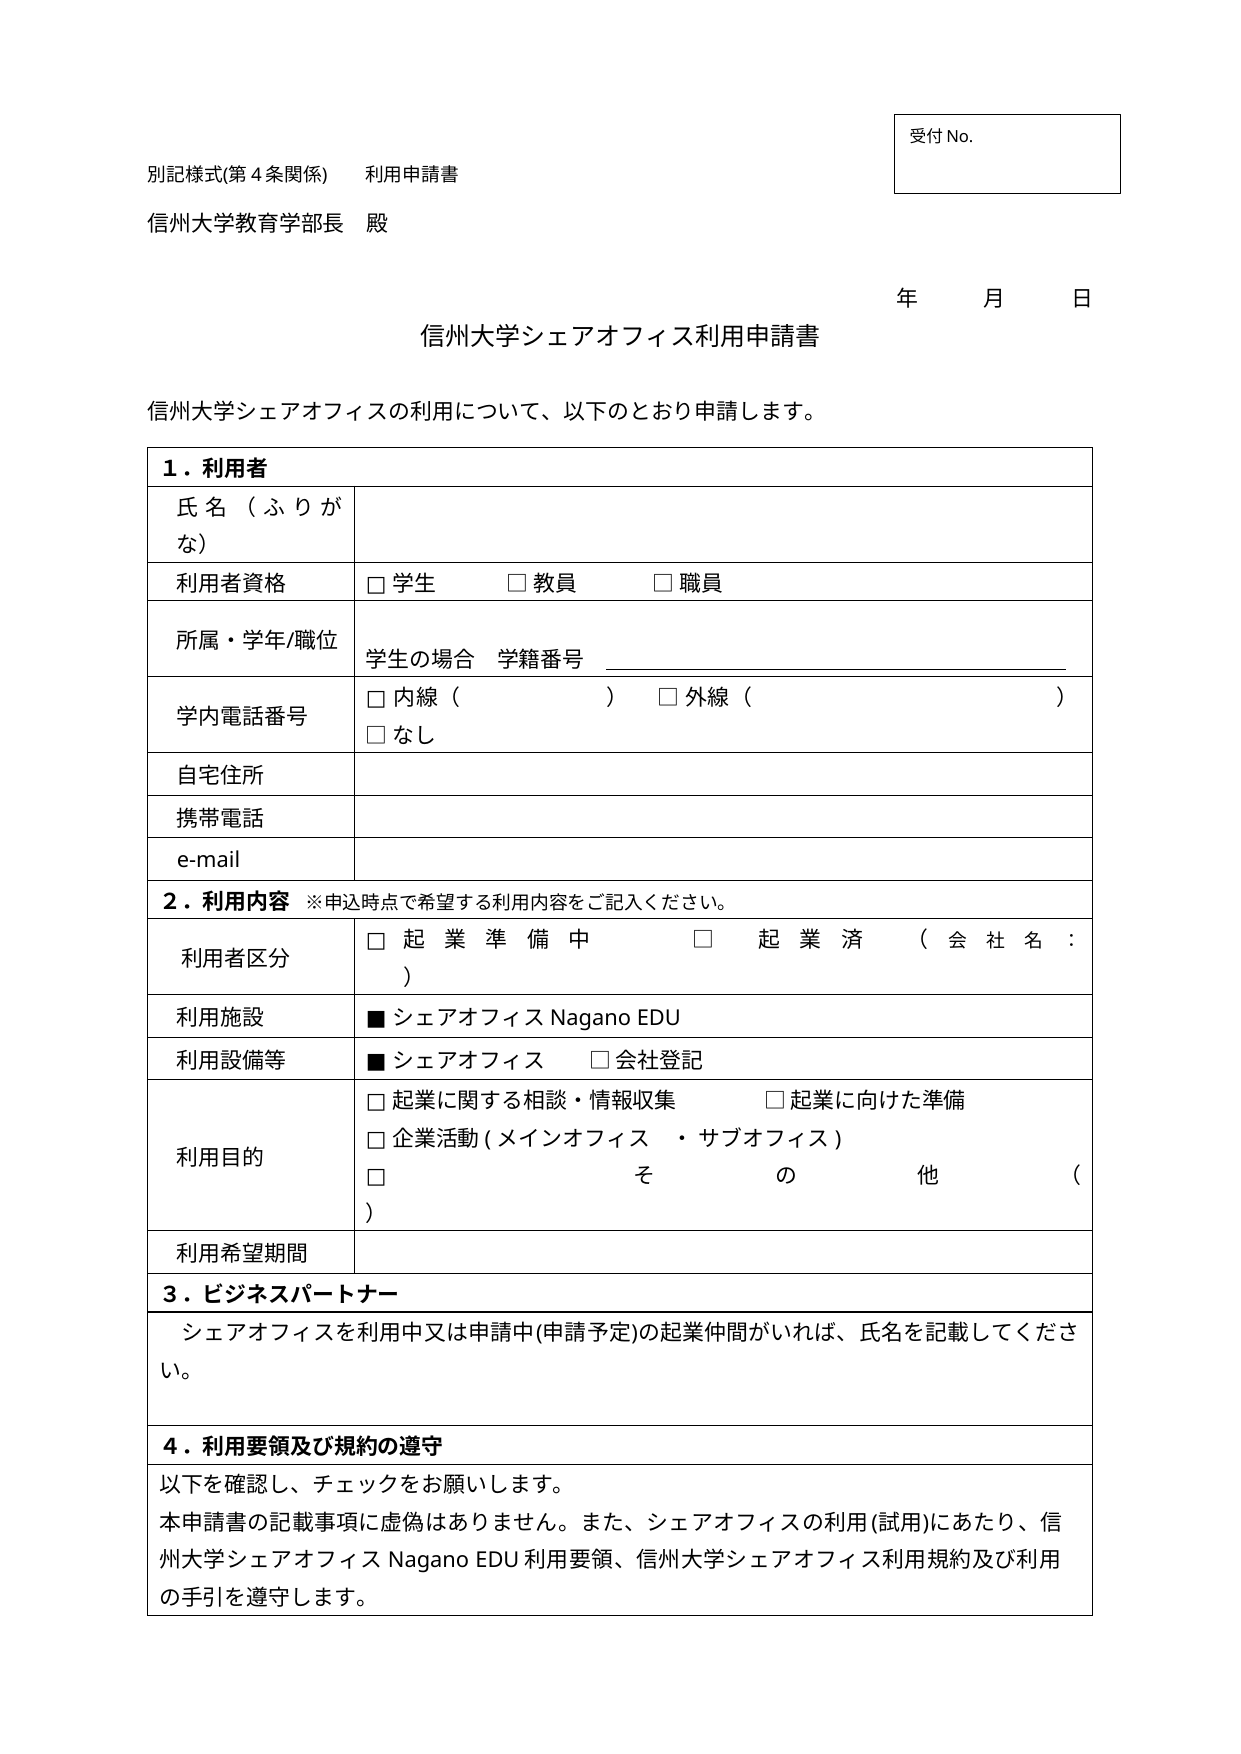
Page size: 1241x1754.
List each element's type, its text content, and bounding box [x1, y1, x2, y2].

text 別記様式(第4条関係) 利用申請書 [148, 154, 894, 192]
table_cell [355, 753, 1092, 795]
text 信州大学シェアオフィスの利用について、以下のとおり申請します。 [148, 391, 1092, 428]
table_cell ４．利用要領及び規約の遵守 [148, 1426, 1092, 1463]
text 年 月 日 [148, 278, 1092, 316]
table_cell 起業準備中 □ 起業済 （会社名： ） [355, 919, 1092, 994]
table_cell [355, 838, 1092, 880]
table_cell □ 起業に関する相談・情報収集 □ 起業に向けた準備 □ 企業活動 ( メインオフィス ・ サブオフィス ) □ その他（ ） [355, 1080, 1092, 1230]
table_cell [355, 796, 1092, 837]
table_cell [148, 1465, 1092, 1614]
table_cell [355, 1231, 1092, 1273]
table_cell 氏名（ふりがな） [148, 487, 354, 562]
table_cell シェアオフィスを利用中又は申請中(申請予定)の起業仲間がいれば、氏名を記載してください。 [148, 1313, 1092, 1425]
table_cell □ 内線（ ） □ 外線（ ） □ なし [355, 677, 1092, 752]
table_cell e-mail [148, 838, 354, 880]
text 信州大学シェアオフィス利用申請書 [148, 316, 1092, 353]
table_cell 利用者資格 [148, 563, 354, 600]
table_cell 利用希望期間 [148, 1231, 354, 1273]
table_cell [355, 487, 1092, 562]
table_cell 自宅住所 [148, 753, 354, 795]
table_cell 所属・学年/職位 [148, 601, 354, 676]
table_cell 携帯電話 [148, 796, 354, 837]
table_cell ■ シェアオフィスNagano EDU [355, 995, 1092, 1037]
table_cell 利用目的 [148, 1080, 354, 1230]
table_cell □ 学生 □ 教員 □ 職員 [355, 563, 1092, 600]
table_cell ３．ビジネスパートナー [148, 1274, 1092, 1311]
text 信州大学教育学部長 殿 [148, 203, 1092, 241]
table_cell 利用施設 [148, 995, 354, 1037]
table_cell 利用者区分 [148, 919, 354, 994]
table_header １．利用者 [148, 448, 1092, 486]
table_cell 学生の場合 学籍番号 [355, 601, 1092, 676]
table_cell 学内電話番号 [148, 677, 354, 752]
table_cell ２．利用内容 ※申込時点で希望する利用内容をご記入ください。 [148, 881, 1092, 918]
table_cell ■ シェアオフィス □ 会社登記 [355, 1038, 1092, 1079]
table_cell 利用設備等 [148, 1038, 354, 1079]
